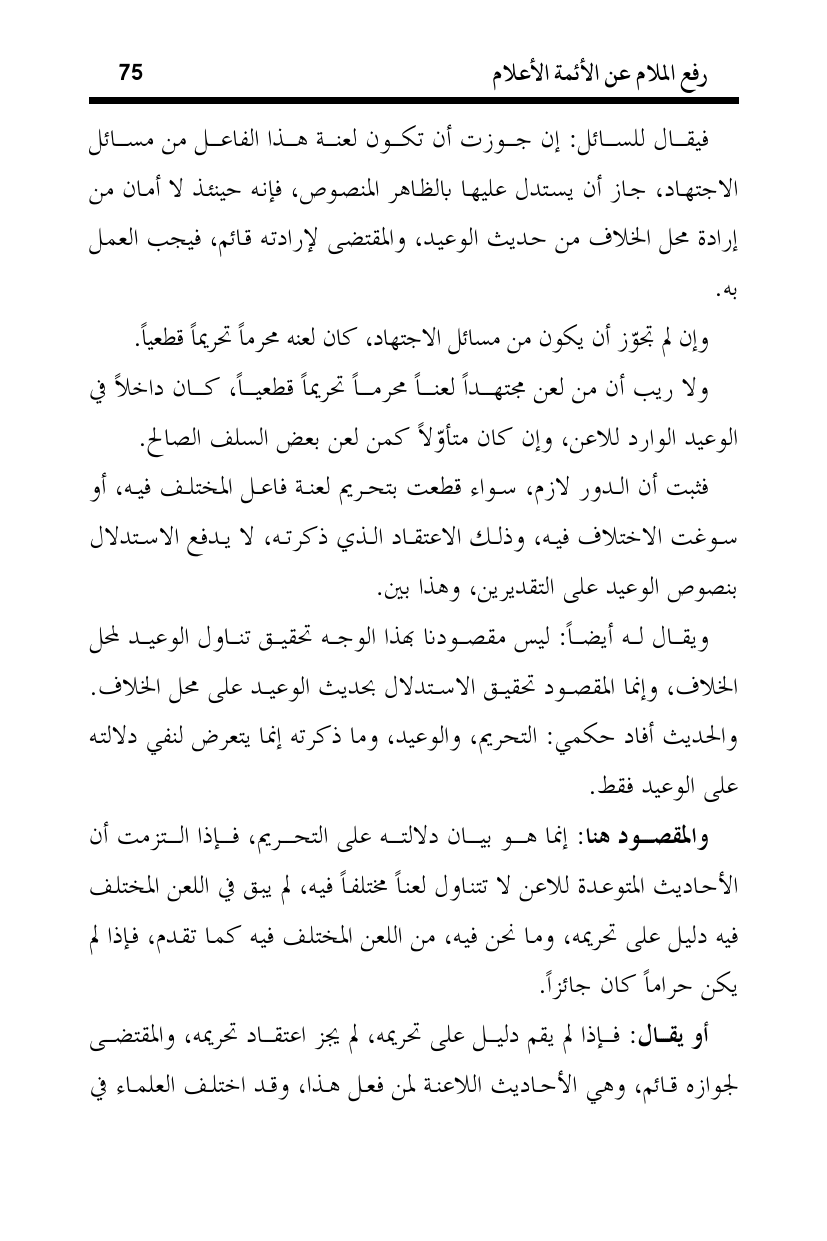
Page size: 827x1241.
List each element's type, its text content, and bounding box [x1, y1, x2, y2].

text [89, 1011, 738, 1111]
text فيقال للسائل: إن جوزت أن تكون لعنة هذا الفاعل من مسائل الاجتهاد، جاز أن يستدل عليها بالظاهر المنصوص، فإنه حينئذ لا أمان من إرادة محل الخلاف من حديث الوعيد، والمقتضى لإرادته قائم، فيجب العمل به. [89, 115, 738, 314]
text وإن لم تجوّز أن يكون من مسائل الاجتهاد، كان لعنه محرماً تحريماً قطعياً. [89, 314, 738, 364]
text والمقصود هنا: إنما هو بيان دلالته على التحريم، فإذا التزمت أن الأحاديث المتوعدة للاعن لا تتناول لعناً مختلفاً فيه، لم يبق في اللعن المختلف فيه دليل على تحريمه، وما نحن فيه، من اللعن المختلف فيه كما تقدم، فإذا لم يكن حراماً كان جائزاً. [89, 812, 738, 1011]
text ويقال له أيضاً: ليس مقصودنا بهذا الوجه تحقيق تناول الوعيد لمحل الخلاف، وإنما المقصود تحقيق الاستدلال بحديث الوعيد على محل الخلاف. والحديث أفاد حكمي: التحريم، والوعيد، وما ذكرته إنما يتعرض لنفي دلالته على الوعيد فقط. [89, 613, 738, 812]
text فثبت أن الدور لازم، سواء قطعت بتحريم لعنة فاعل المختلف فيه، أو سوغت الاختلاف فيه، وذلك الاعتقاد الذي ذكرته، لا يدفع الاستدلال بنصوص الوعيد على التقديرين، وهذا بين. [89, 464, 738, 613]
text ولا ريب أن من لعن مجتهداً لعناً محرماً تحريماً قطعياً، كان داخلاً في الوعيد الوارد للاعن، وإن كان متأوّلاً كمن لعن بعض السلف الصالح. [89, 364, 738, 464]
